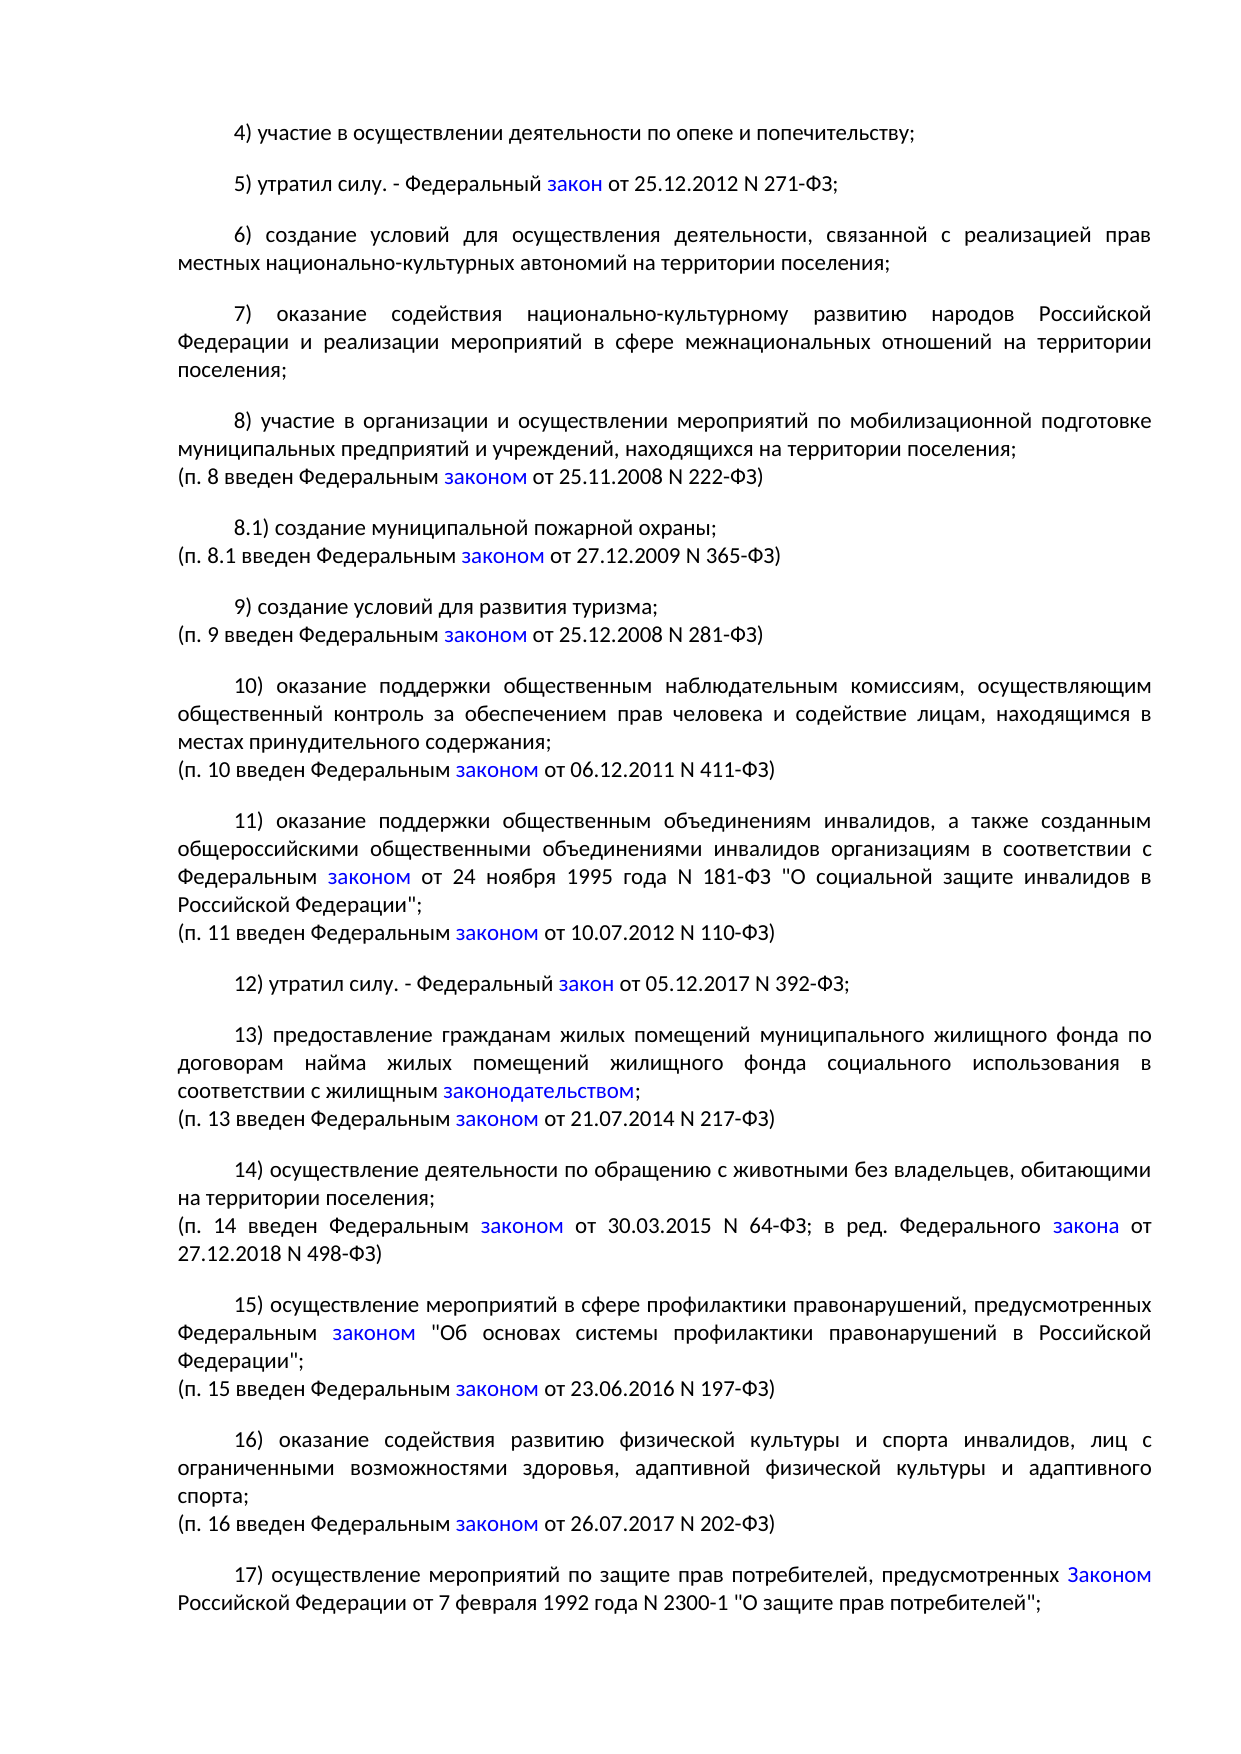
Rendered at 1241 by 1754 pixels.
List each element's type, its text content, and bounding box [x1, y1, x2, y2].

text 4) участие в осуществлении деятельности по опеке и попечительству; [177, 118, 1152, 146]
text 16) оказание содействия развитию физической культуры и спорта инвалидов, лиц с ограниченными возможностями здоровья, адаптивной физической культуры и адаптивного спорта; [177, 1425, 1152, 1509]
text 7) оказание содействия национально-культурному развитию народов Российской Федерации и реализации мероприятий в сфере межнациональных отношений на территории поселения; [177, 299, 1152, 383]
text 12) утратил силу. - Федеральный закон от 05.12.2017 N 392-ФЗ; [177, 969, 1152, 997]
text 8) участие в организации и осуществлении мероприятий по мобилизационной подготовке муниципальных предприятий и учреждений, находящихся на территории поселения; [177, 406, 1152, 462]
text 14) осуществление деятельности по обращению с животными без владельцев, обитающими на территории поселения; [177, 1155, 1152, 1211]
text (п. 11 введен Федеральным законом от 10.07.2012 N 110-ФЗ) [177, 918, 1152, 946]
text 9) создание условий для развития туризма; [177, 592, 1152, 620]
text (п. 10 введен Федеральным законом от 06.12.2011 N 411-ФЗ) [177, 755, 1152, 783]
text (п. 13 введен Федеральным законом от 21.07.2014 N 217-ФЗ) [177, 1104, 1152, 1132]
text 8.1) создание муниципальной пожарной охраны; [177, 513, 1152, 541]
text 5) утратил силу. - Федеральный закон от 25.12.2012 N 271-ФЗ; [177, 169, 1152, 197]
text 11) оказание поддержки общественным объединениям инвалидов, а также созданным общероссийскими общественными объединениями инвалидов организациям в соответствии с Федеральным законом от 24 ноября 1995 года N 181-ФЗ "О социальной защите инвалидов в Российской Федерации"; [177, 806, 1152, 918]
text (п. 9 введен Федеральным законом от 25.12.2008 N 281-ФЗ) [177, 620, 1152, 648]
text 15) осуществление мероприятий в сфере профилактики правонарушений, предусмотренных Федеральным законом "Об основах системы профилактики правонарушений в Российской Федерации"; [177, 1290, 1152, 1374]
text 17) осуществление мероприятий по защите прав потребителей, предусмотренных Законом Российской Федерации от 7 февраля 1992 года N 2300-1 "О защите прав потребителей"; [177, 1560, 1152, 1616]
text (п. 8 введен Федеральным законом от 25.11.2008 N 222-ФЗ) [177, 462, 1152, 490]
text (п. 16 введен Федеральным законом от 26.07.2017 N 202-ФЗ) [177, 1509, 1152, 1537]
text 6) создание условий для осуществления деятельности, связанной с реализацией прав местных национально-культурных автономий на территории поселения; [177, 220, 1152, 276]
text (п. 14 введен Федеральным законом от 30.03.2015 N 64-ФЗ; в ред. Федерального закона от 27.12.2018 N 498-ФЗ) [177, 1211, 1152, 1267]
text (п. 8.1 введен Федеральным законом от 27.12.2009 N 365-ФЗ) [177, 541, 1152, 569]
text 10) оказание поддержки общественным наблюдательным комиссиям, осуществляющим общественный контроль за обеспечением прав человека и содействие лицам, находящимся в местах принудительного содержания; [177, 671, 1152, 755]
text 13) предоставление гражданам жилых помещений муниципального жилищного фонда по договорам найма жилых помещений жилищного фонда социального использования в соответствии с жилищным законодательством; [177, 1020, 1152, 1104]
text (п. 15 введен Федеральным законом от 23.06.2016 N 197-ФЗ) [177, 1374, 1152, 1402]
